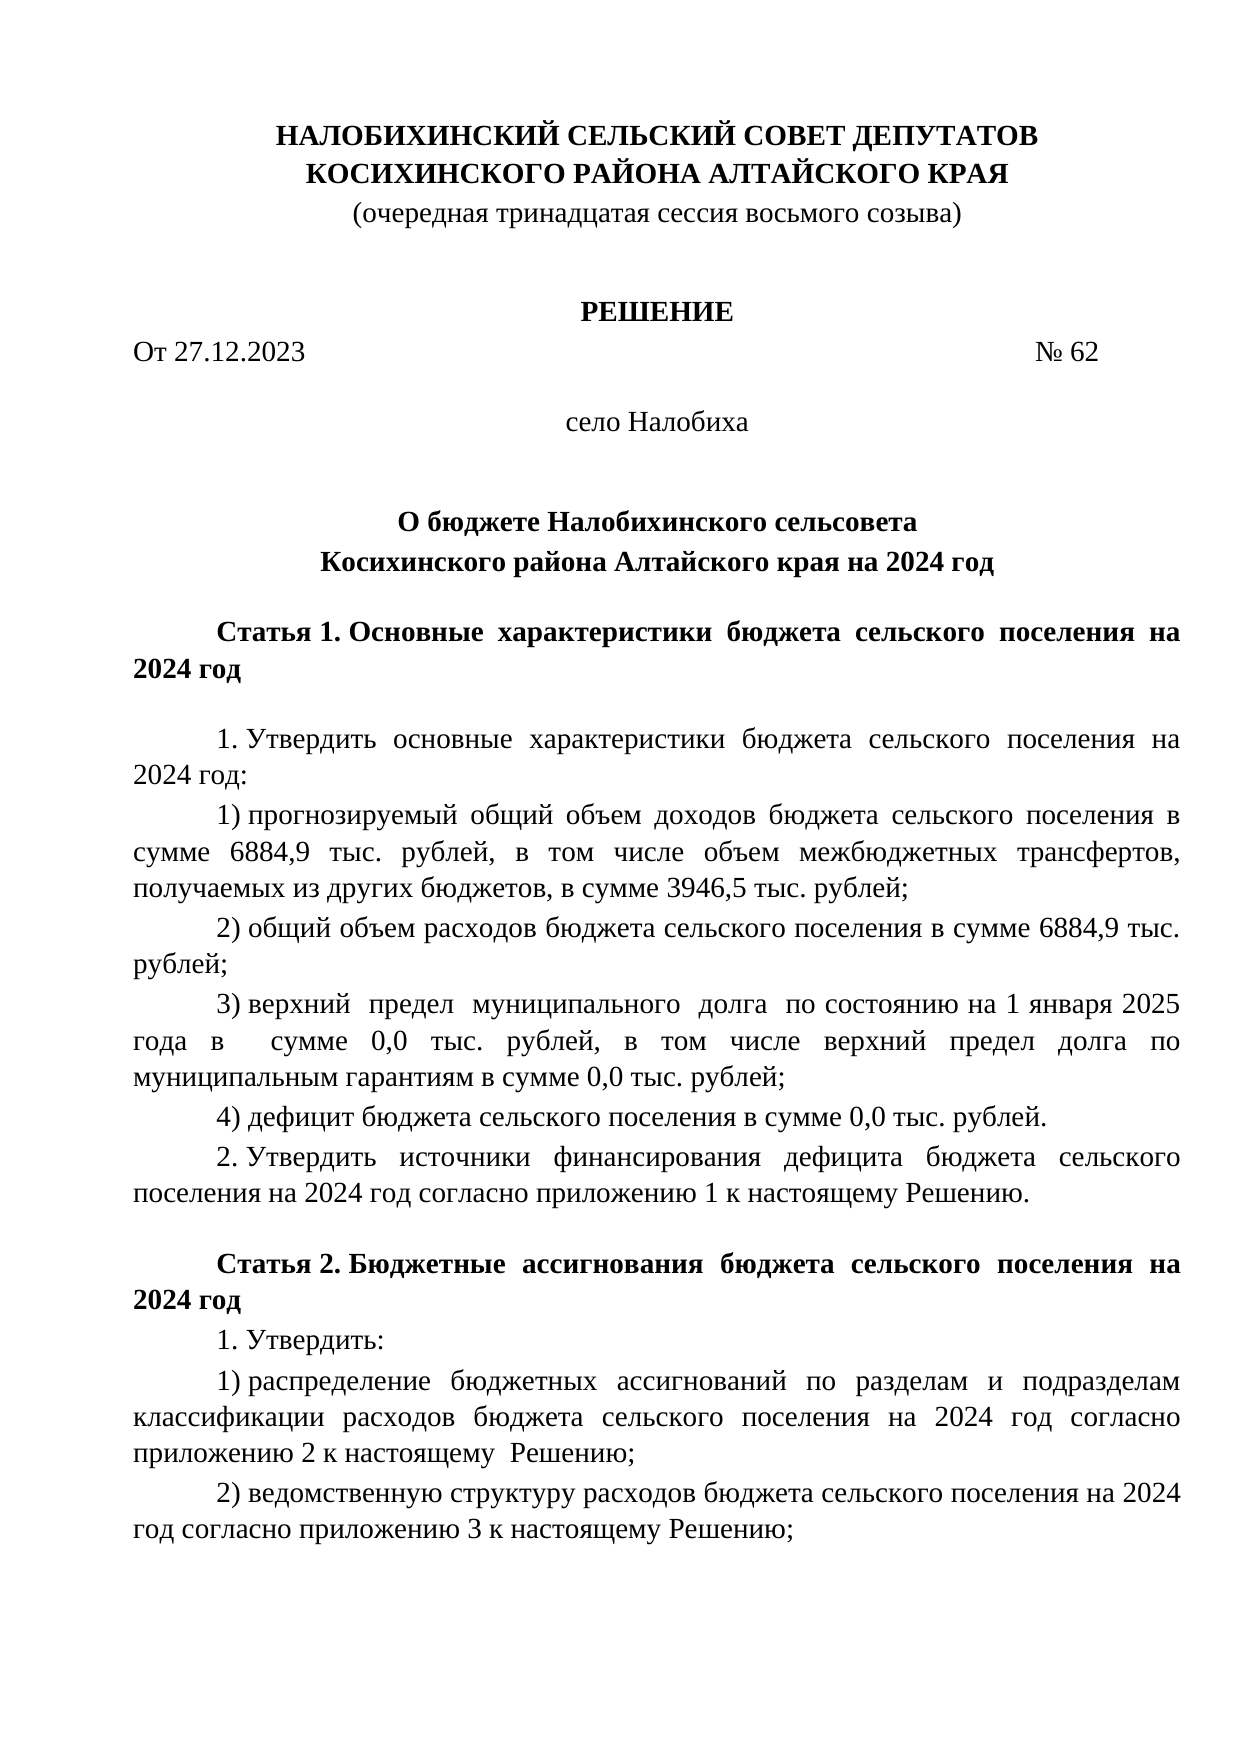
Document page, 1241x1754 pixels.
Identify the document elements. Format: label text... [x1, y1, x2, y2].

text 3) верхний предел муниципального долга по состоянию на 1 января 2025 года в сумме 0,0 тыс. рублей, в том числе верхний предел долга по муниципальным гарантиям в сумме 0,0 тыс. рублей; [133, 987, 1181, 1092]
text 2) общий объем расходов бюджета сельского поселения в сумме 6884,9 тыс. рублей; [133, 910, 1181, 980]
text Статья 1. Основные характеристики бюджета сельского поселения на 2024 год [133, 614, 1181, 684]
text (очередная тринадцатая сессия восьмого созыва) [133, 195, 1181, 229]
text 4) дефицит бюджета сельского поселения в сумме 0,0 тыс. рублей. [133, 1099, 1181, 1133]
text РЕШЕНИЕ [133, 294, 1181, 327]
text 1) прогнозируемый общий объем доходов бюджета сельского поселения в сумме 6884,9 тыс. рублей, в том числе объем межбюджетных трансфертов, получаемых из других бюджетов, в сумме 3946,5 тыс. рублей; [133, 797, 1181, 903]
text 2) ведомственную структуру расходов бюджета сельского поселения на 2024 год согласно приложению 3 к настоящему Решению; [133, 1475, 1181, 1545]
table_header От 27.12.2023 [133, 334, 726, 374]
text Косихинского района Алтайского края на 2024 год [133, 544, 1181, 578]
text НАЛОБИХИНСКИЙ СЕЛЬСКИЙ СОВЕТ ДЕПУТАТОВ [133, 118, 1181, 152]
text Статья 2. Бюджетные ассигнования бюджета сельского поселения на 2024 год [133, 1246, 1181, 1316]
text 1) распределение бюджетных ассигнований по разделам и подразделам классификации расходов бюджета сельского поселения на 2024 год согласно приложению 2 к настоящему Решению; [133, 1363, 1181, 1468]
text село Налобиха [133, 404, 1181, 437]
text 1. Утвердить основные характеристики бюджета сельского поселения на 2024 год: [133, 721, 1181, 791]
text КОСИХИНСКОГО РАЙОНА АЛТАЙСКОГО КРАЯ [133, 157, 1181, 190]
text О бюджете Налобихинского сельсовета [133, 504, 1181, 537]
text 1. Утвердить: [133, 1322, 1181, 1356]
table_header № 62 [726, 334, 1181, 374]
text 2. Утвердить источники финансирования дефицита бюджета сельского поселения на 2024 год согласно приложению 1 к настоящему Решению. [133, 1139, 1181, 1209]
